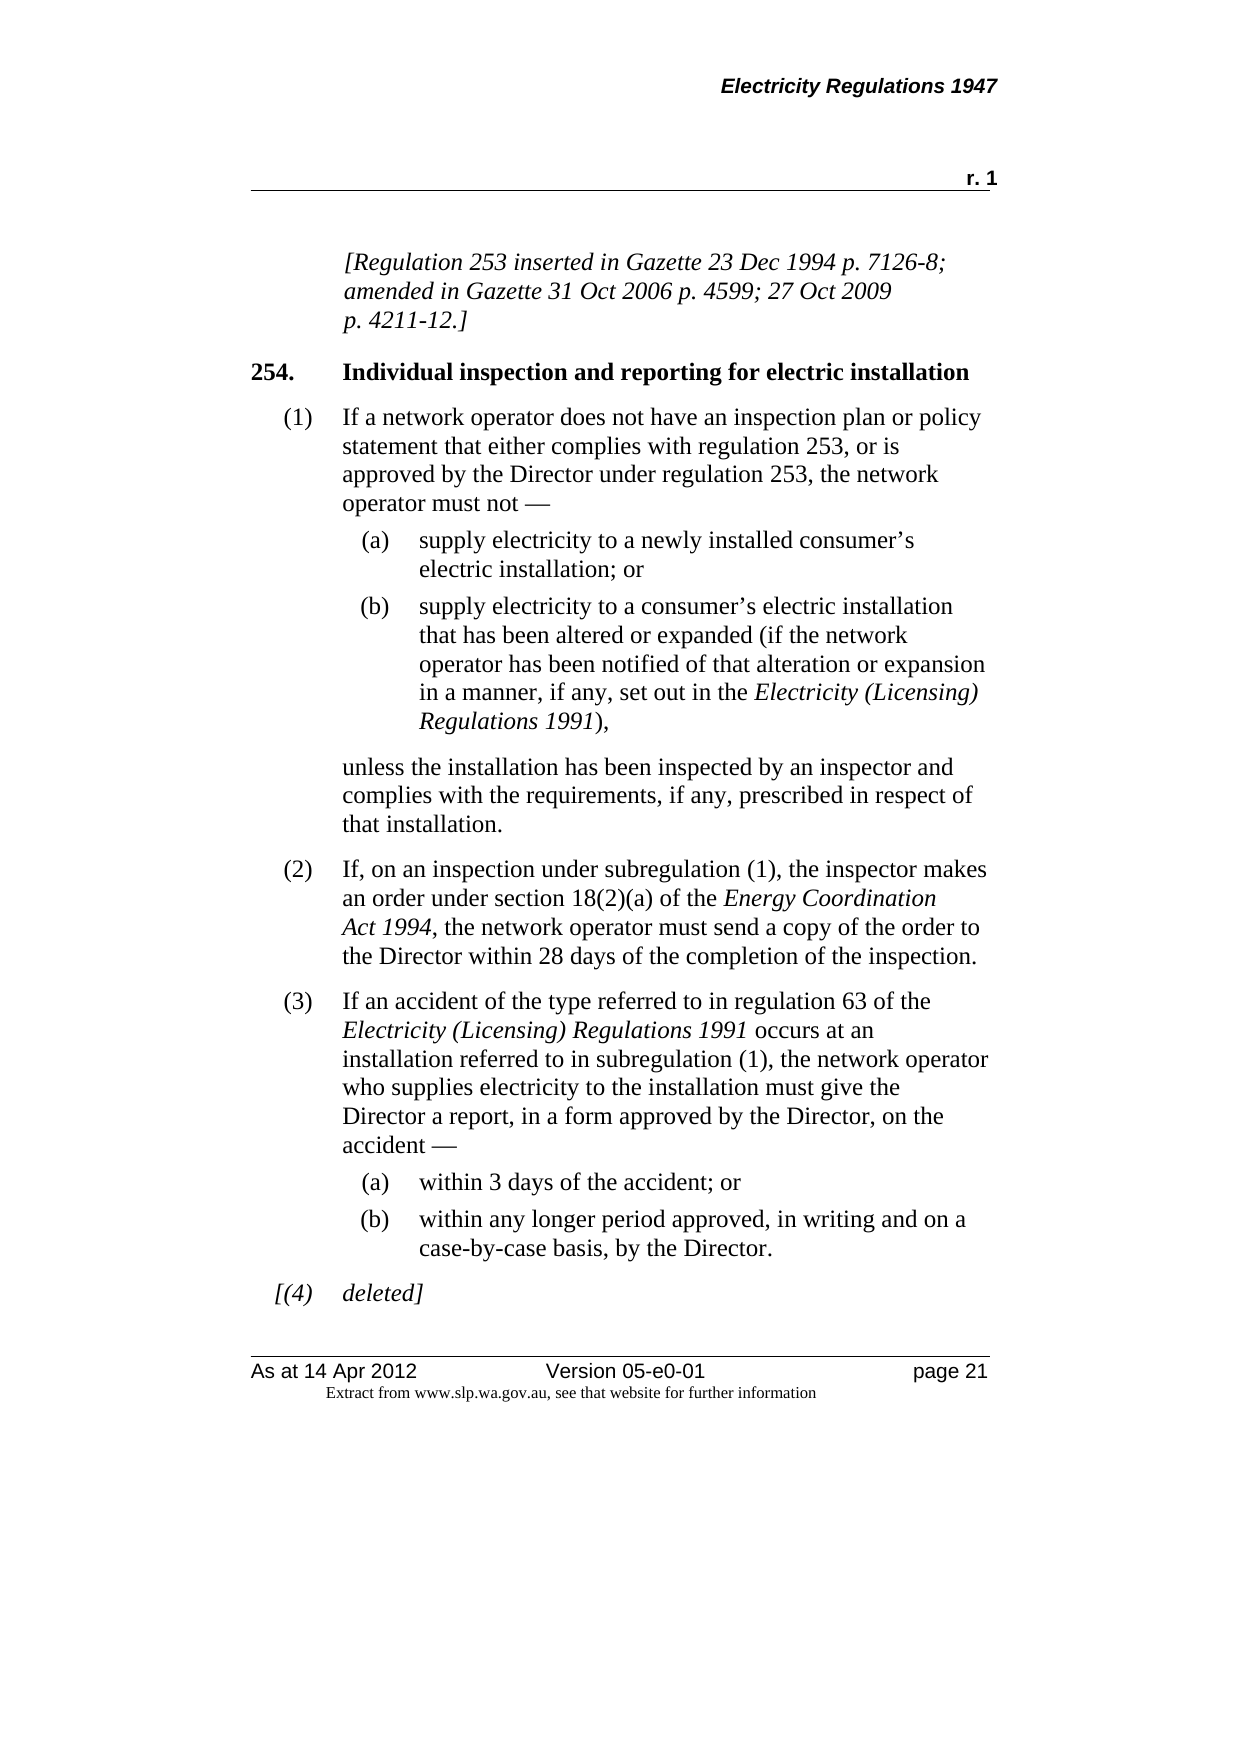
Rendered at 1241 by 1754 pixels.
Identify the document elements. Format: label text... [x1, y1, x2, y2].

text (a) supply electricity to a newly installed consumer’s electric installation; or [251, 525, 990, 583]
text (a) within 3 days of the accident; or [251, 1167, 990, 1196]
text (2) If, on an inspection under subregulation (1), the inspector makes an order under section 18(2)(a) of the Energy Coordination Act 1994, the network operator must send a copy of the order to the Director within 28 days of the completion of the inspection. [251, 854, 990, 969]
text [Regulation 253 inserted in Gazette 23 Dec 1994 p. 7126-8; amended in Gazette 31 Oct 2006 p. 4599; 27 Oct 2009 p. 4211-12.] [251, 247, 990, 334]
subtitle 254. Individual inspection and reporting for electric installation [251, 357, 990, 385]
text (1) If a network operator does not have an inspection plan or policy statement that either complies with regulation 253, or is approved by the Director under regulation 253, the network operator must not — [251, 402, 990, 517]
text unless the installation has been inspected by an inspector and complies with the requirements, if any, prescribed in respect of that installation. [251, 752, 990, 838]
text [(4) deleted] [251, 1278, 990, 1307]
text (b) within any longer period approved, in writing and on a case-by-case basis, by the Director. [251, 1204, 990, 1262]
text (b) supply electricity to a consumer’s electric installation that has been altered or expanded (if the network operator has been notified of that alteration or expansion in a manner, if any, set out in the Electricity (Licensing) Regulations 1991), [251, 591, 990, 735]
text (3) If an accident of the type referred to in regulation 63 of the Electricity (Licensing) Regulations 1991 occurs at an installation referred to in subregulation (1), the network operator who supplies electricity to the installation must give the Director a report, in a form approved by the Director, on the accident — [251, 986, 990, 1159]
